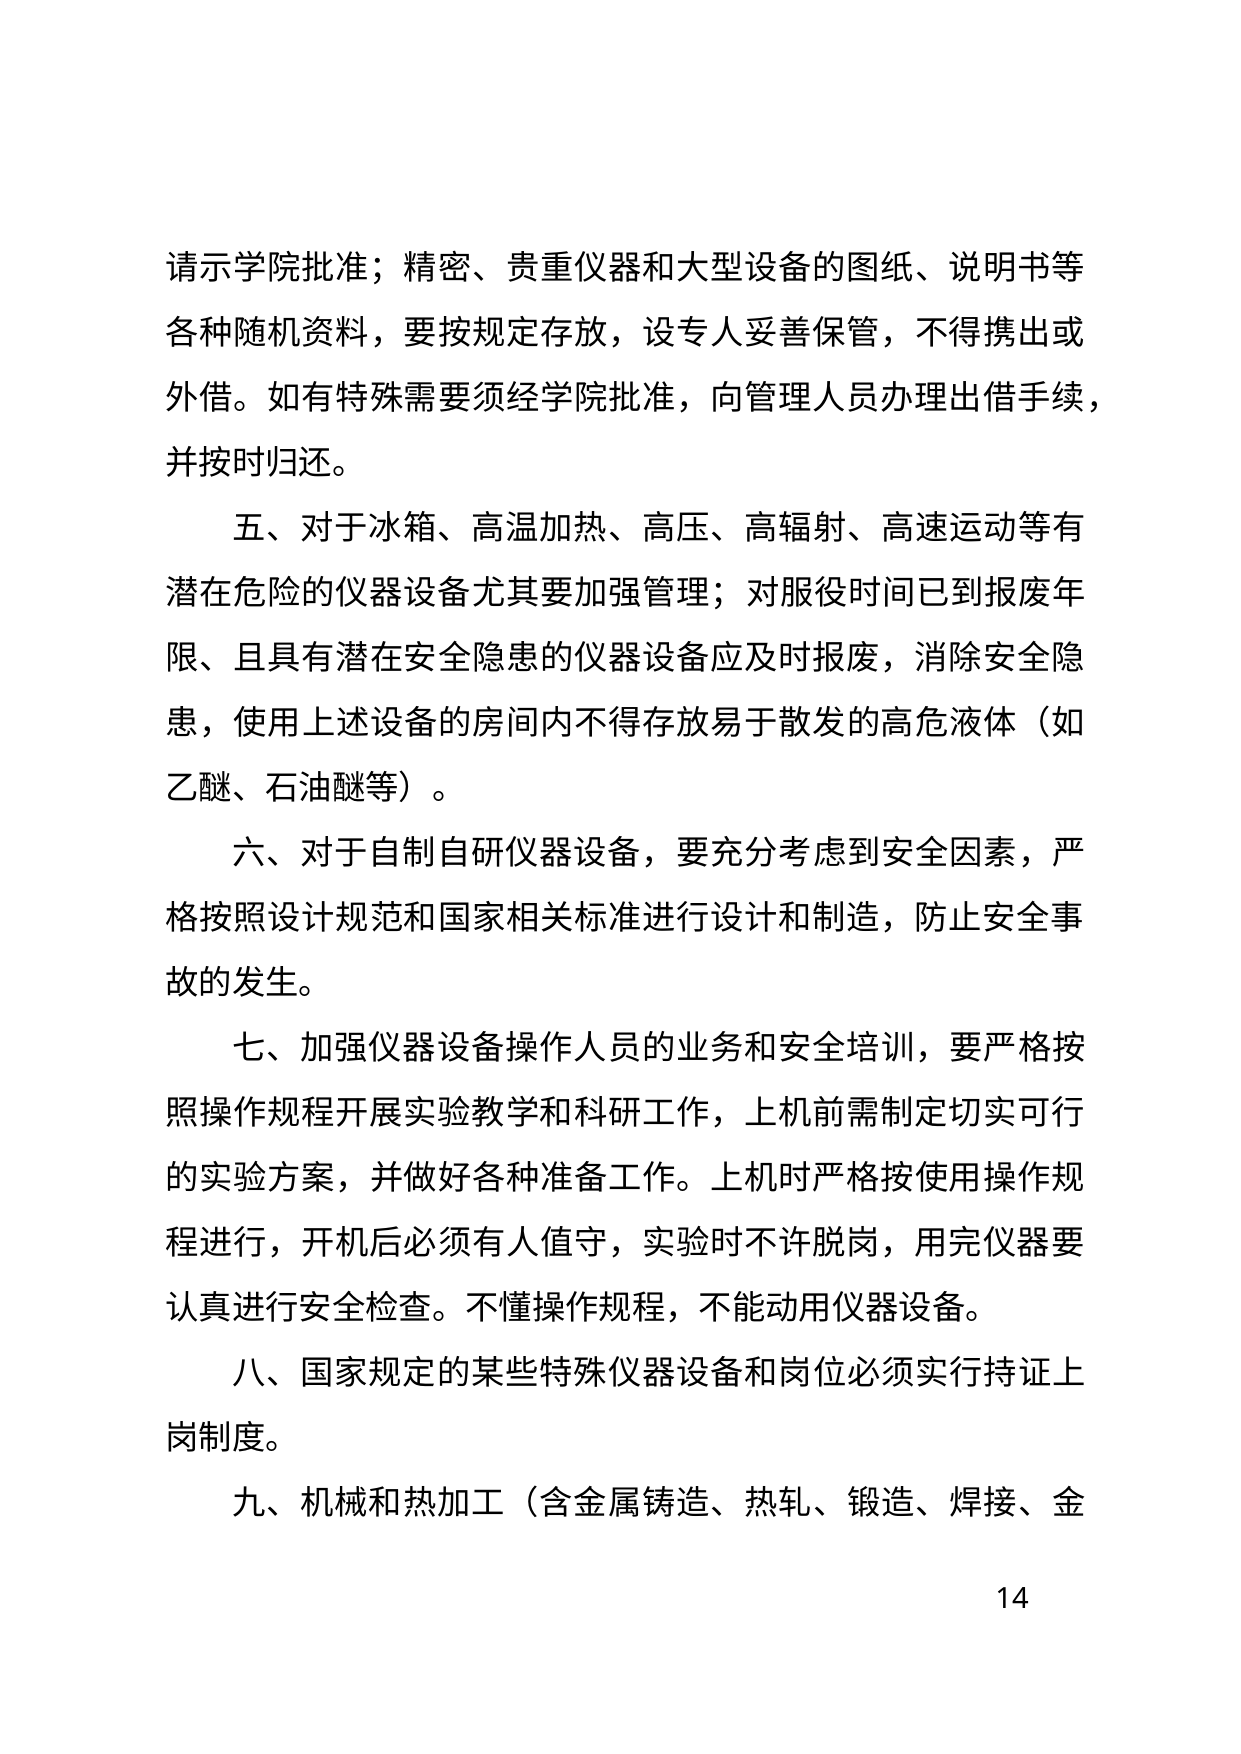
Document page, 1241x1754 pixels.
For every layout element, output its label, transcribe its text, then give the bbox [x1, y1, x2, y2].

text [165, 1468, 1087, 1533]
text 五、对于冰箱、高温加热、高压、高辐射、高速运动等有潜在危险的仪器设备尤其要加强管理；对服役时间已到报废年限、且具有潜在安全隐患的仪器设备应及时报废，消除安全隐患，使用上述设备的房间内不得存放易于散发的高危液体（如乙醚、石油醚等）。 [165, 493, 1087, 818]
text 七、加强仪器设备操作人员的业务和安全培训，要严格按照操作规程开展实验教学和科研工作，上机前需制定切实可行的实验方案，并做好各种准备工作。上机时严格按使用操作规程进行，开机后必须有人值守，实验时不许脱岗，用完仪器要认真进行安全检查。不懂操作规程，不能动用仪器设备。 [165, 1013, 1087, 1338]
text 六、对于自制自研仪器设备，要充分考虑到安全因素，严格按照设计规范和国家相关标准进行设计和制造，防止安全事故的发生。 [165, 818, 1087, 1013]
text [165, 233, 1087, 493]
text 八、国家规定的某些特殊仪器设备和岗位必须实行持证上岗制度。 [165, 1338, 1087, 1468]
